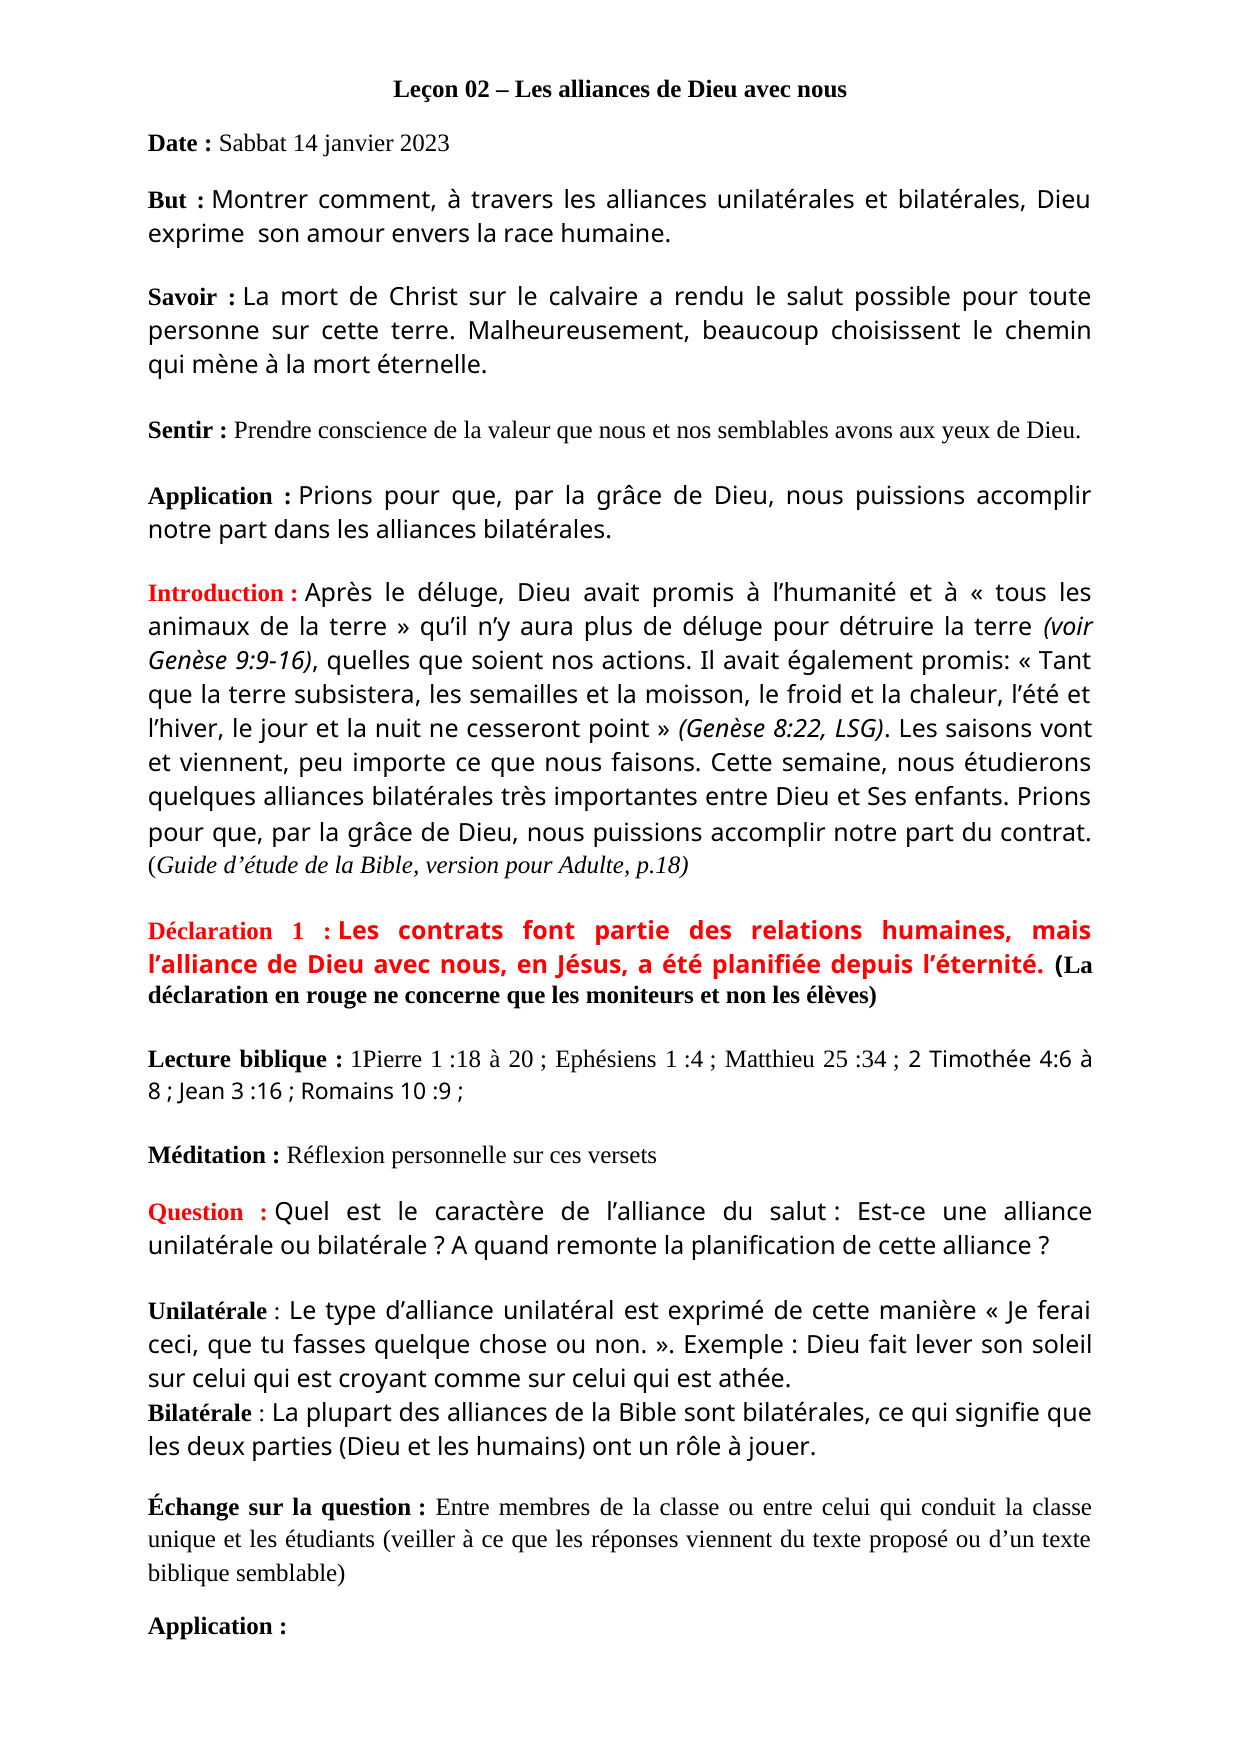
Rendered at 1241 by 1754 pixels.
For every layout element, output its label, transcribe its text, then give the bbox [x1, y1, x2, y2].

text Sentir : Prendre conscience de la valeur que nous et nos semblables avons aux yeux de Dieu. [148, 415, 1093, 443]
text Déclaration 1 : Les contrats font partie des relations humaines, mais l’alliance de Dieu avec nous, en Jésus, a été planifiée depuis l’éternité. (La déclaration en rouge ne concerne que les moniteurs et non les élèves) [148, 912, 1093, 1009]
text Date : Sabbat 14 janvier 2023 [148, 128, 1093, 156]
text Question : Quel est le caractère de l’alliance du salut : Est-ce une alliance unilatérale ou bilatérale ? A quand remonte la planification de cette alliance ? [148, 1194, 1093, 1262]
text Unilatérale : Le type d’alliance unilatéral est exprimé de cette manière « Je ferai ceci, que tu fasses quelque chose ou non. ». Exemple : Dieu fait lever son soleil sur celui qui est croyant comme sur celui qui est athée. [148, 1292, 1093, 1395]
text Application : Prions pour que, par la grâce de Dieu, nous puissions accomplir notre part dans les alliances bilatérales. [148, 477, 1093, 546]
text Application : [148, 1611, 1093, 1640]
text Échange sur la question : Entre membres de la classe ou entre celui qui conduit la classe unique et les étudiants (veiller à ce que les réponses viennent du texte proposé ou d’un texte biblique semblable) [148, 1492, 1093, 1586]
text But : Montrer comment, à travers les alliances unilatérales et bilatérales, Dieu exprime son amour envers la race humaine. [148, 182, 1093, 250]
text Savoir : La mort de Christ sur le calvaire a rendu le salut possible pour toute personne sur cette terre. Malheureusement, beaucoup choisissent le chemin qui mène à la mort éternelle. [148, 278, 1093, 381]
text Leçon 02 – Les alliances de Dieu avec nous [148, 74, 1093, 103]
text Bilatérale : La plupart des alliances de la Bible sont bilatérales, ce qui signifie que les deux parties (Dieu et les humains) ont un rôle à jouer. [148, 1395, 1093, 1463]
text Lecture biblique : 1Pierre 1 :18 à 20 ; Ephésiens 1 :4 ; Matthieu 25 :34 ; 2 Timothée 4:6 à 8 ; Jean 3 :16 ; Romains 10 :9 ; [148, 1043, 1093, 1106]
text Introduction : Après le déluge, Dieu avait promis à l’humanité et à « tous les animaux de la terre » qu’il n’y aura plus de déluge pour détruire la terre (voir Genèse 9:9-16), quelles que soient nos actions. Il avait également promis: « Tant que la terre subsistera, les semailles et la moisson, le froid et la chaleur, l’été et l’hiver, le jour et la nuit ne cesseront point » (Genèse 8:22, LSG). Les saisons vont et viennent, peu importe ce que nous faisons. Cette semaine, nous étudierons quelques alliances bilatérales très importantes entre Dieu et Ses enfants. Prions pour que, par la grâce de Dieu, nous puissions accomplir notre part du contrat. (Guide d’étude de la Bible, version pour Adulte, p.18) [148, 574, 1093, 878]
text Méditation : Réflexion personnelle sur ces versets [148, 1140, 1093, 1169]
